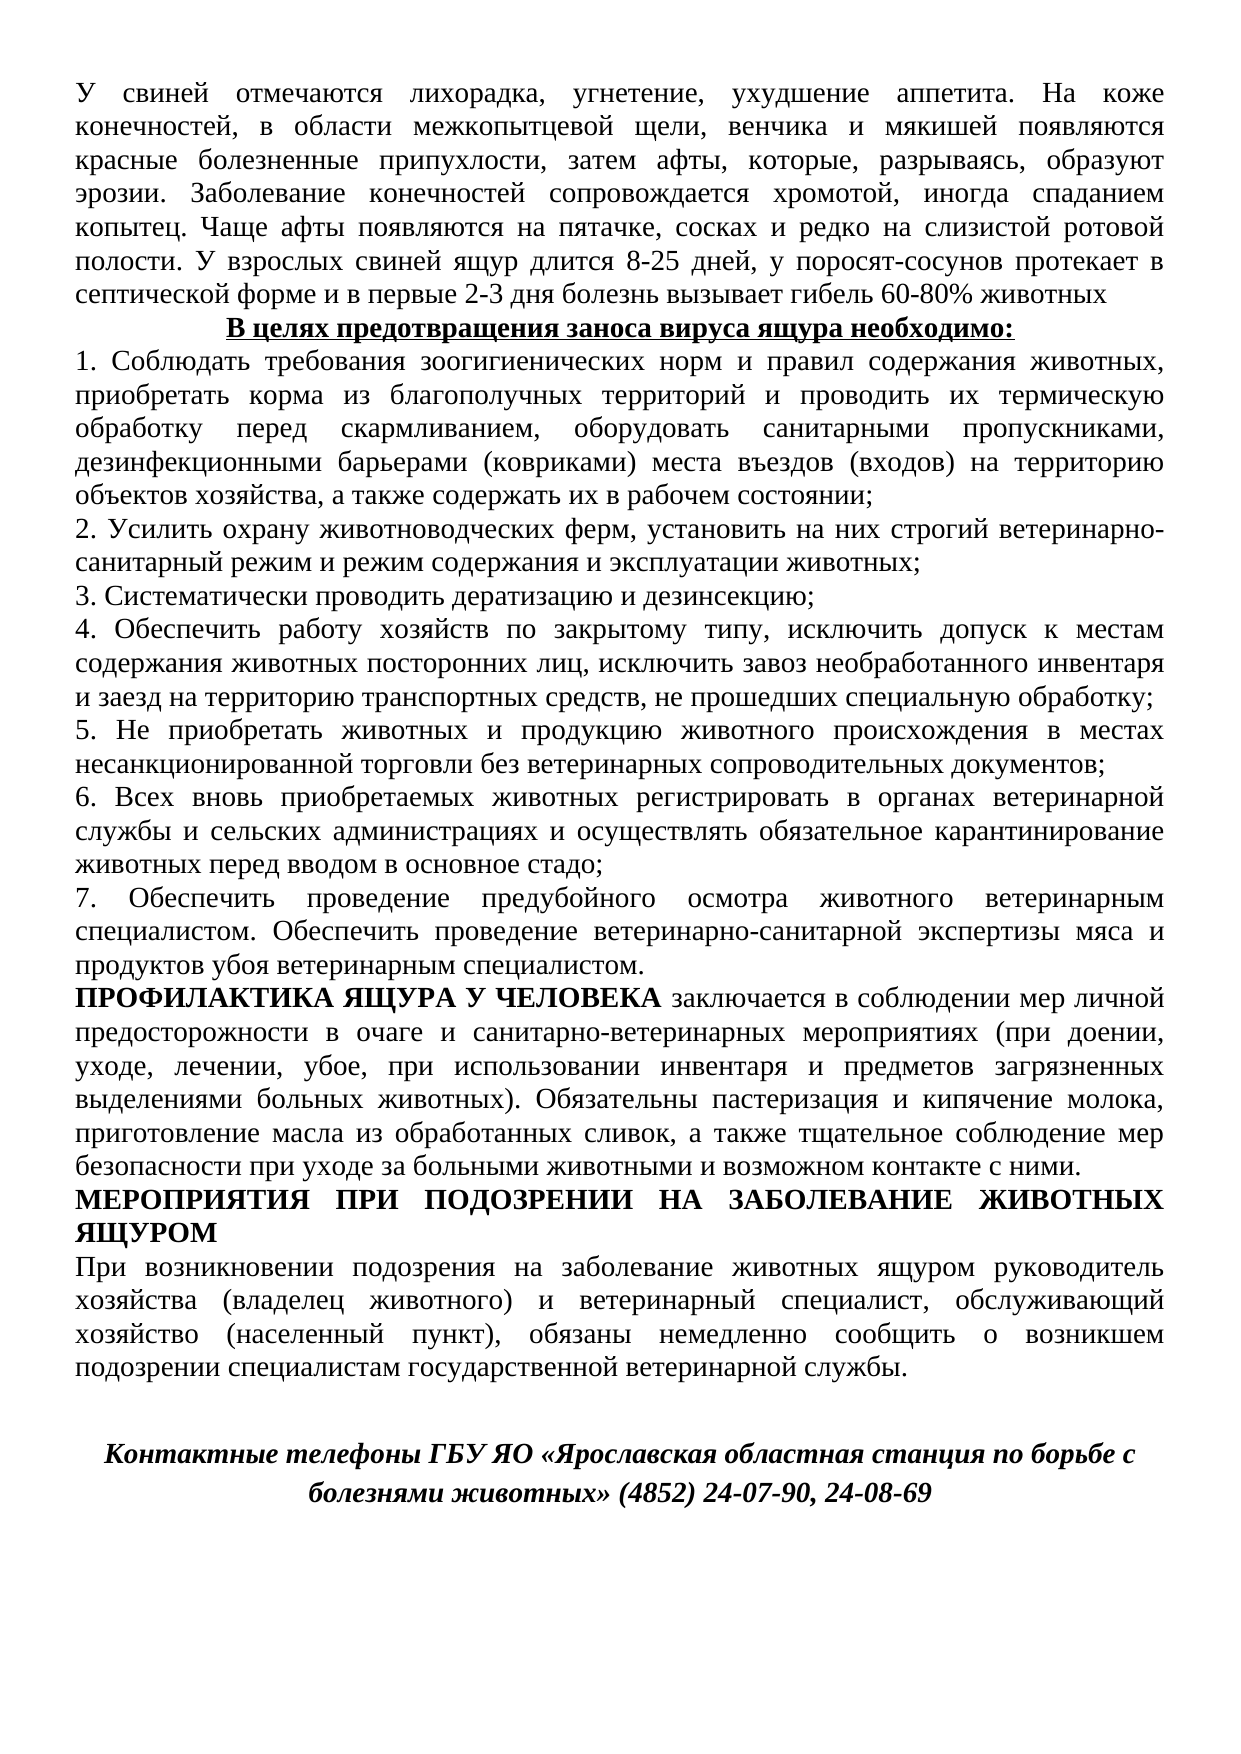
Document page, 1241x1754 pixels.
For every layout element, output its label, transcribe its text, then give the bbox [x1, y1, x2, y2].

text При возникновении подозрения на заболевание животных ящуром руководитель хозяйства (владелец животного) и ветеринарный специалист, обслуживающий хозяйство (населенный пункт), обязаны немедленно сообщить о возникшем подозрении специалистам государственной ветеринарной службы. [75, 1249, 1165, 1383]
text 4. Обеспечить работу хозяйств по закрытому типу, исключить допуск к местам содержания животных посторонних лиц, исключить завоз необработанного инвентаря и заезд на территорию транспортных средств, не прошедших специальную обработку; [75, 612, 1165, 712]
text 1. Соблюдать требования зоогигиенических норм и правил содержания животных, приобретать корма из благополучных территорий и проводить их термическую обработку перед скармливанием, оборудовать санитарными пропускниками, дезинфекционными барьерами (ковриками) места въездов (входов) на территорию объектов хозяйства, а также содержать их в рабочем состоянии; [75, 343, 1165, 511]
text 7. Обеспечить проведение предубойного осмотра животного ветеринарным специалистом. Обеспечить проведение ветеринарно-санитарной экспертизы мяса и продуктов убоя ветеринарным специалистом. [75, 880, 1165, 981]
text В целях предотвращения заноса вируса ящура необходимо: [75, 310, 1165, 343]
text У свиней отмечаются лихорадка, угнетение, ухудшение аппетита. На коже конечностей, в области межкопытцевой щели, венчика и мякишей появляются красные болезненные припухлости, затем афты, которые, разрываясь, образуют эрозии. Заболевание конечностей сопровождается хромотой, иногда спаданием копытец. Чаще афты появляются на пятачке, сосках и редко на слизистой ротовой полости. У взрослых свиней ящур длится 8-25 дней, у поросят-сосунов протекает в септической форме и в первые 2-3 дня болезнь вызывает гибель 60-80% животных [75, 75, 1165, 310]
text 3. Систематически проводить дератизацию и дезинсекцию; [75, 578, 1165, 612]
text 2. Усилить охрану животноводческих ферм, установить на них строгий ветеринарно-санитарный режим и режим содержания и эксплуатации животных; [75, 511, 1165, 578]
text МЕРОПРИЯТИЯ ПРИ ПОДОЗРЕНИИ НА ЗАБОЛЕВАНИЕ ЖИВОТНЫХ ЯЩУРОМ [75, 1182, 1165, 1249]
text ПРОФИЛАКТИКА ЯЩУРА У ЧЕЛОВЕКА заключается в соблюдении мер личной предосторожности в очаге и санитарно-ветеринарных мероприятиях (при доении, уходе, лечении, убое, при использовании инвентаря и предметов загрязненных выделениями больных животных). Обязательны пастеризация и кипячение молока, приготовление масла из обработанных сливок, а также тщательное соблюдение мер безопасности при уходе за больными животными и возможном контакте с ними. [75, 981, 1165, 1182]
text 6. Всех вновь приобретаемых животных регистрировать в органах ветеринарной службы и сельских администрациях и осуществлять обязательное карантинирование животных перед вводом в основное стадо; [75, 779, 1165, 880]
text Контактные телефоны ГБУ ЯО «Ярославская областная станция по борьбе с болезнями животных» (4852) 24-07-90, 24-08-69 [75, 1436, 1165, 1508]
text 5. Не приобретать животных и продукцию животного происхождения в местах несанкционированной торговли без ветеринарных сопроводительных документов; [75, 712, 1165, 779]
